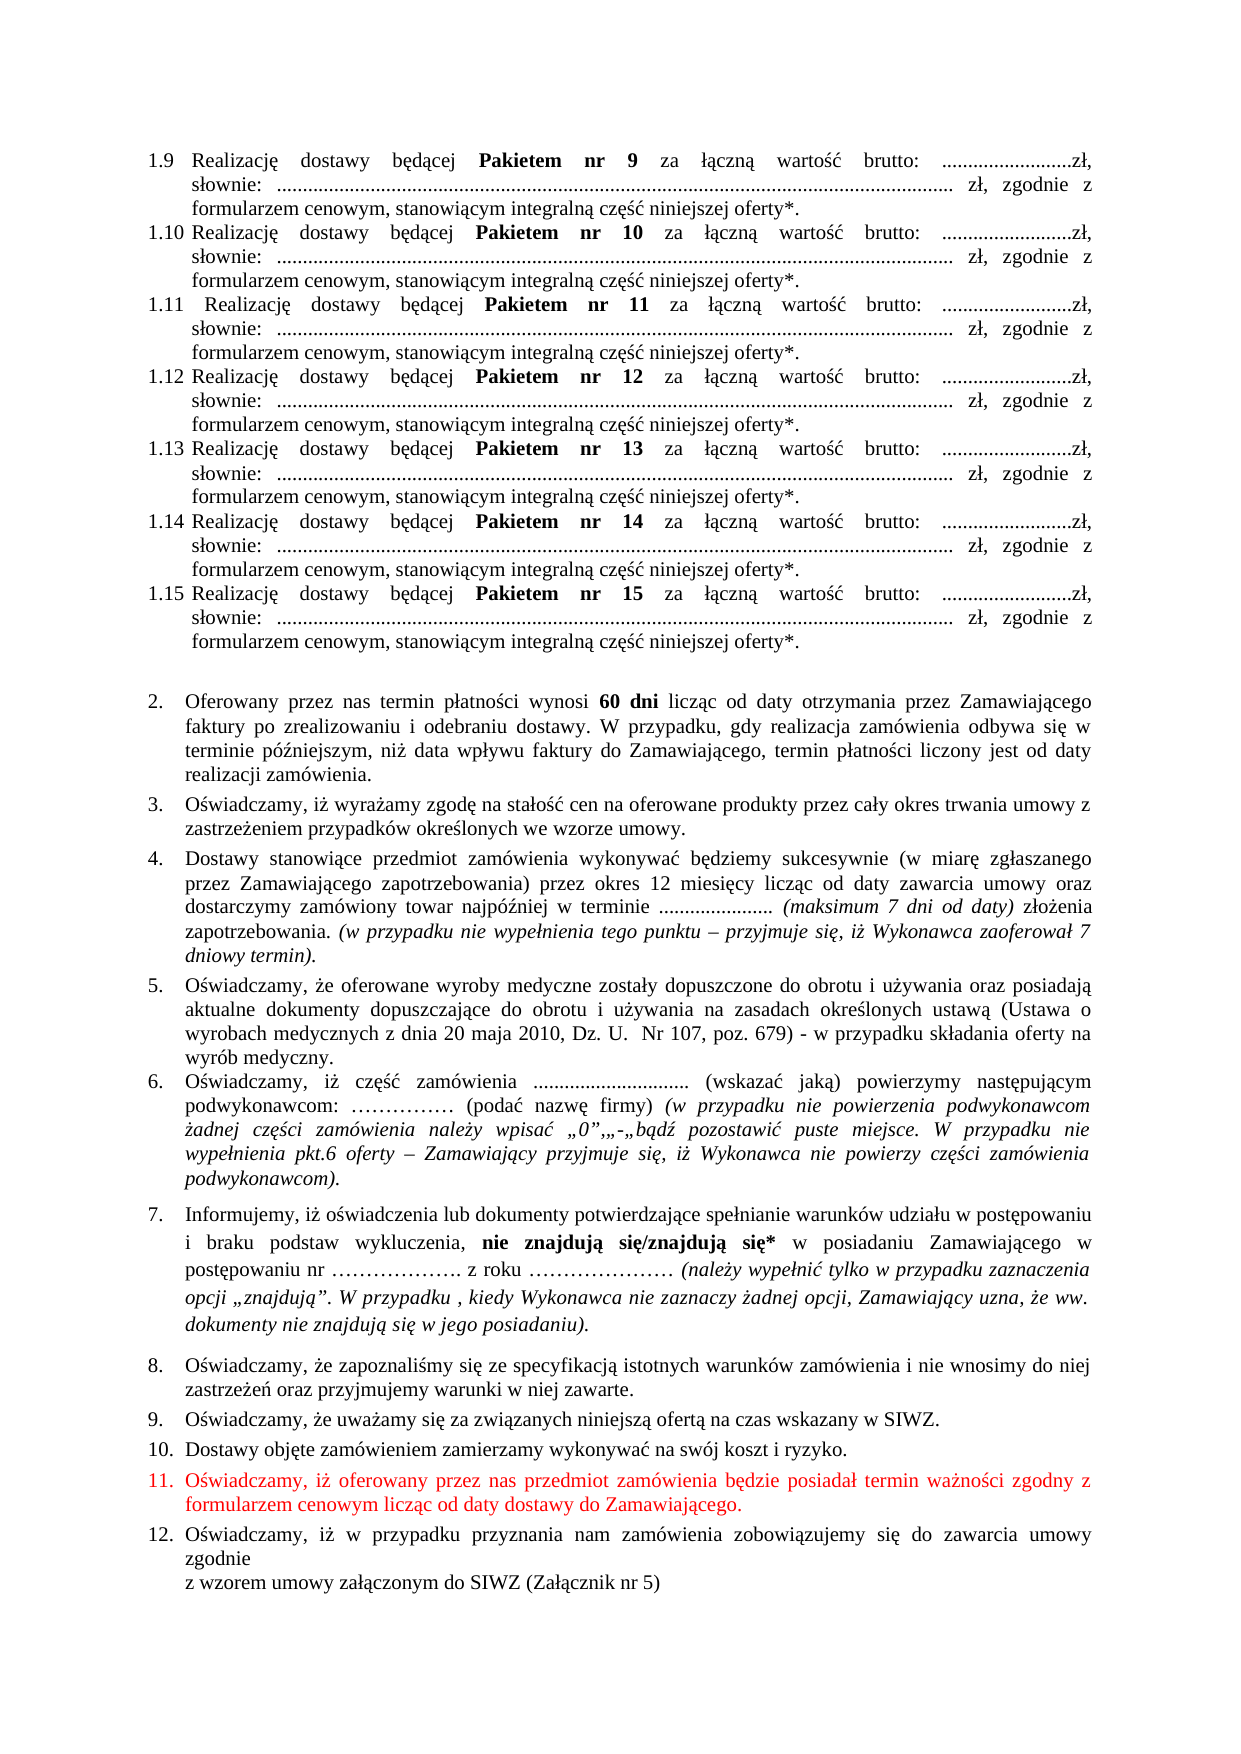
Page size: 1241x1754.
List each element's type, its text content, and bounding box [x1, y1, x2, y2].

text 1.12 Realizację dostawy będącej Pakietem nr 12 za łączną wartość brutto: .........................zł, słownie: .................................................................................................................................. zł, zgodnie z formularzem cenowym, stanowiącym integralną część niniejszej oferty*. [148, 364, 1093, 436]
text 1.11 Realizację dostawy będącej Pakietem nr 11 za łączną wartość brutto: .........................zł, słownie: .................................................................................................................................. zł, zgodnie z formularzem cenowym, stanowiącym integralną część niniejszej oferty*. [148, 292, 1093, 364]
list Dostawy stanowiące przedmiot zamówienia wykonywać będziemy sukcesywnie (w miarę zgłaszanego przez Zamawiającego zapotrzebowania) przez okres 12 miesięcy licząc od daty zawarcia umowy oraz dostarczymy zamówiony towar najpóźniej w terminie ...................... (maksimum 7 dni od daty) złożenia zapotrzebowania. (w przypadku nie wypełnienia tego punktu – przyjmuje się, iż Wykonawca zaoferował 7 dniowy termin). [148, 846, 1093, 967]
text 1.14 Realizację dostawy będącej Pakietem nr 14 za łączną wartość brutto: .........................zł, słownie: .................................................................................................................................. zł, zgodnie z formularzem cenowym, stanowiącym integralną część niniejszej oferty*. [148, 508, 1093, 581]
list Oświadczamy, że oferowane wyroby medyczne zostały dopuszczone do obrotu i używania oraz posiadają aktualne dokumenty dopuszczające do obrotu i używania na zasadach określonych ustawą (Ustawa o wyrobach medycznych z dnia 20 maja 2010, Dz. U. Nr 107, poz. 679) - w przypadku składania oferty na wyrób medyczny. [148, 973, 1093, 1069]
list Oświadczamy, iż oferowany przez nas przedmiot zamówienia będzie posiadał termin ważności zgodny z formularzem cenowym licząc od daty dostawy do Zamawiającego. [148, 1467, 1093, 1516]
text 1.9 Realizację dostawy będącej Pakietem nr 9 za łączną wartość brutto: .........................zł, słownie: .................................................................................................................................. zł, zgodnie z formularzem cenowym, stanowiącym integralną część niniejszej oferty*. [148, 148, 1093, 220]
list Informujemy, iż oświadczenia lub dokumenty potwierdzające spełnianie warunków udziału w postępowaniu i braku podstaw wykluczenia, nie znajdują się/znajdują się* w posiadaniu Zamawiającego w postępowaniu nr ………………. z roku ………………… (należy wypełnić tylko w przypadku zaznaczenia opcji „znajdują”. W przypadku , kiedy Wykonawca nie zaznaczy żadnej opcji, Zamawiający uzna, że ww. dokumenty nie znajdują się w jego posiadaniu). [148, 1202, 1093, 1336]
list Oświadczamy, że uważamy się za związanych niniejszą ofertą na czas wskazany w SIWZ. [148, 1407, 1093, 1431]
list Oferowany przez nas termin płatności wynosi 60 dni licząc od daty otrzymania przez Zamawiającego faktury po zrealizowaniu i odebraniu dostawy. W przypadku, gdy realizacja zamówienia odbywa się w terminie późniejszym, niż data wpływu faktury do Zamawiającego, termin płatności liczony jest od daty realizacji zamówienia. [148, 689, 1093, 786]
text 1.15 Realizację dostawy będącej Pakietem nr 15 za łączną wartość brutto: .........................zł, słownie: .................................................................................................................................. zł, zgodnie z formularzem cenowym, stanowiącym integralną część niniejszej oferty*. [148, 581, 1093, 653]
list Oświadczamy, iż część zamówienia .............................. (wskazać jaką) powierzymy następującym podwykonawcom: …………… (podać nazwę firmy) (w przypadku nie powierzenia podwykonawcom żadnej części zamówienia należy wpisać „0”,„-„bądź pozostawić puste miejsce. W przypadku nie wypełnienia pkt.6 oferty – Zamawiający przyjmuje się, iż Wykonawca nie powierzy części zamówienia podwykonawcom). [148, 1069, 1093, 1189]
list Dostawy objęte zamówieniem zamierzamy wykonywać na swój koszt i ryzyko. [148, 1437, 1093, 1461]
list Oświadczamy, iż wyrażamy zgodę na stałość cen na oferowane produkty przez cały okres trwania umowy z zastrzeżeniem przypadków określonych we wzorze umowy. [148, 792, 1093, 840]
list Oświadczamy, że zapoznaliśmy się ze specyfikacją istotnych warunków zamówienia i nie wnosimy do niej zastrzeżeń oraz przyjmujemy warunki w niej zawarte. [148, 1352, 1093, 1401]
list Oświadczamy, iż w przypadku przyznania nam zamówienia zobowiązujemy się do zawarcia umowy zgodnie z wzorem umowy załączonym do SIWZ (Załącznik nr 5) [148, 1522, 1093, 1594]
text 1.13 Realizację dostawy będącej Pakietem nr 13 za łączną wartość brutto: .........................zł, słownie: .................................................................................................................................. zł, zgodnie z formularzem cenowym, stanowiącym integralną część niniejszej oferty*. [148, 436, 1093, 508]
text 1.10 Realizację dostawy będącej Pakietem nr 10 za łączną wartość brutto: .........................zł, słownie: .................................................................................................................................. zł, zgodnie z formularzem cenowym, stanowiącym integralną część niniejszej oferty*. [148, 220, 1093, 292]
